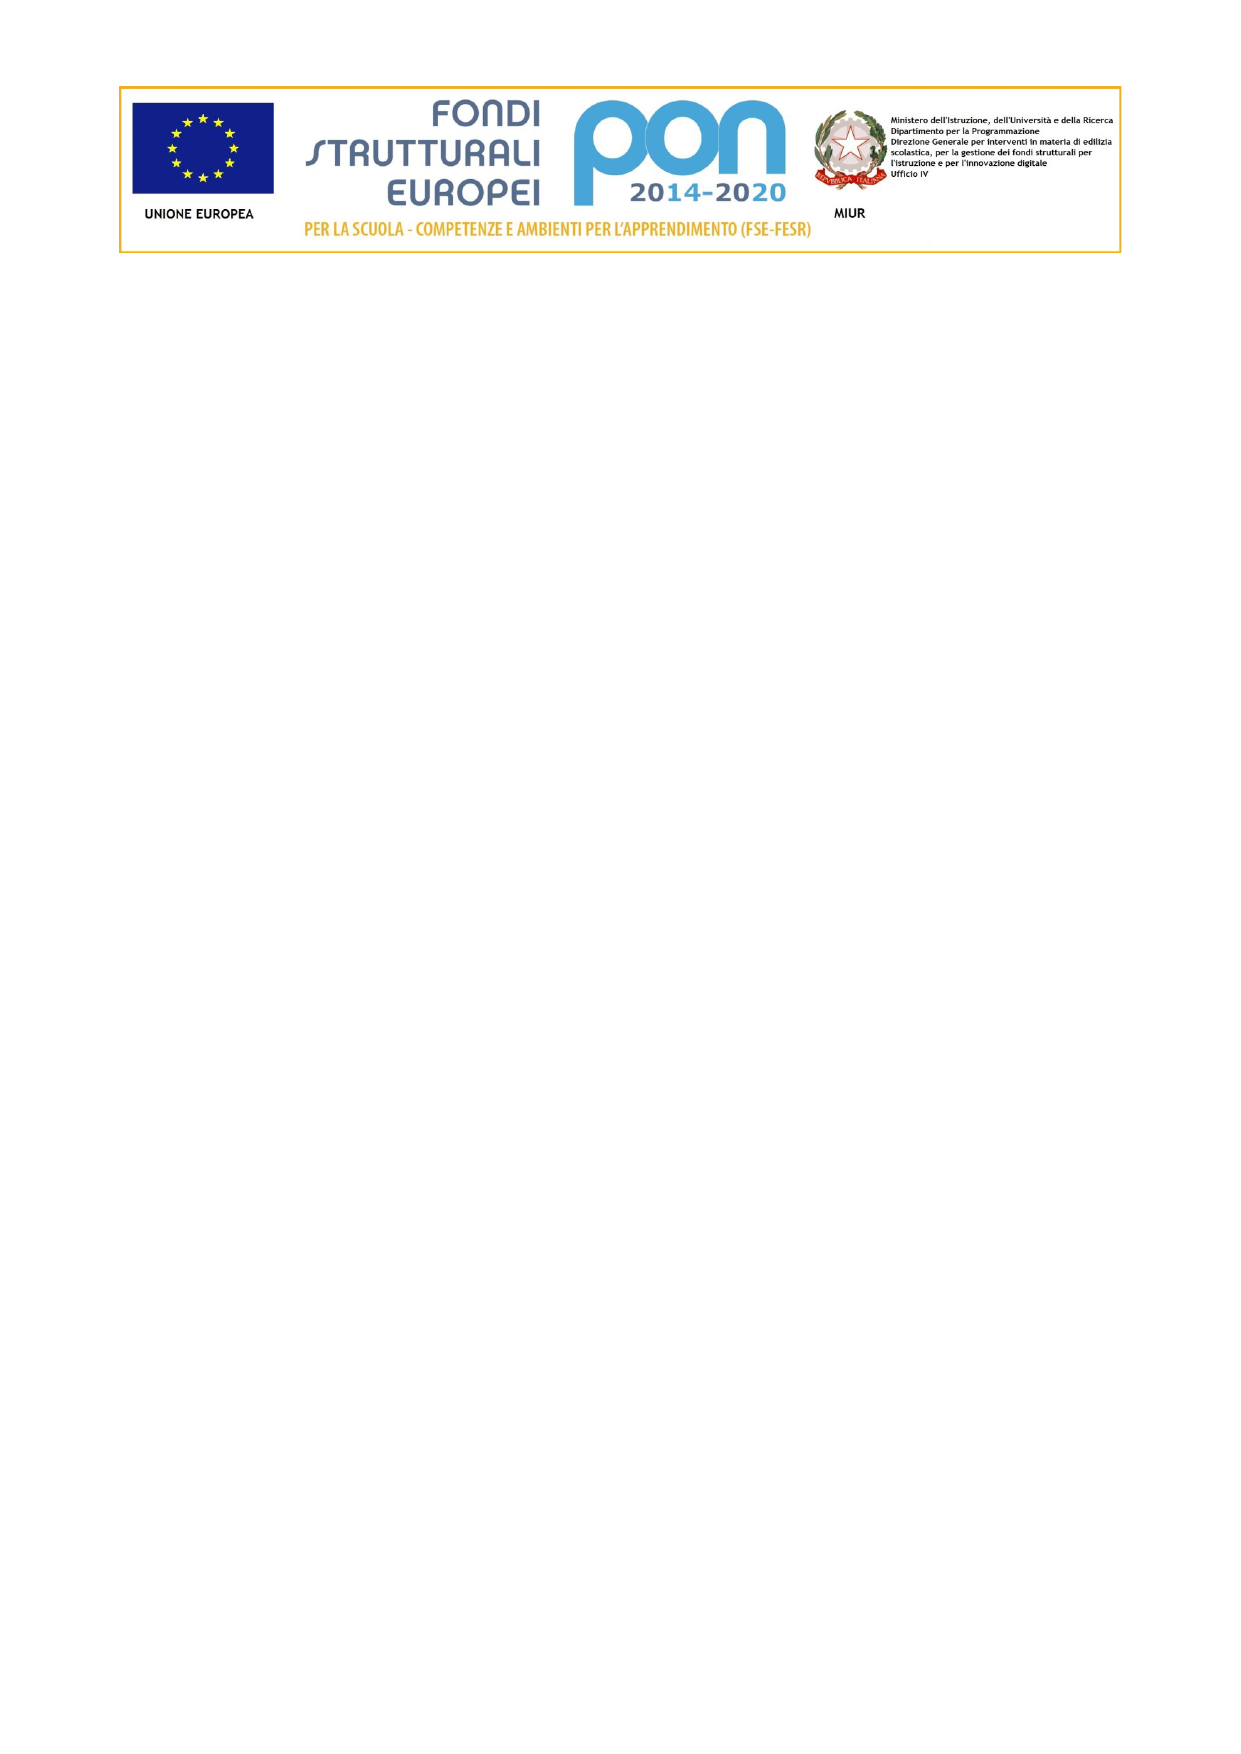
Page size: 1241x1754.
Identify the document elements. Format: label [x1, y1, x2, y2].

picture [119, 86, 1122, 253]
